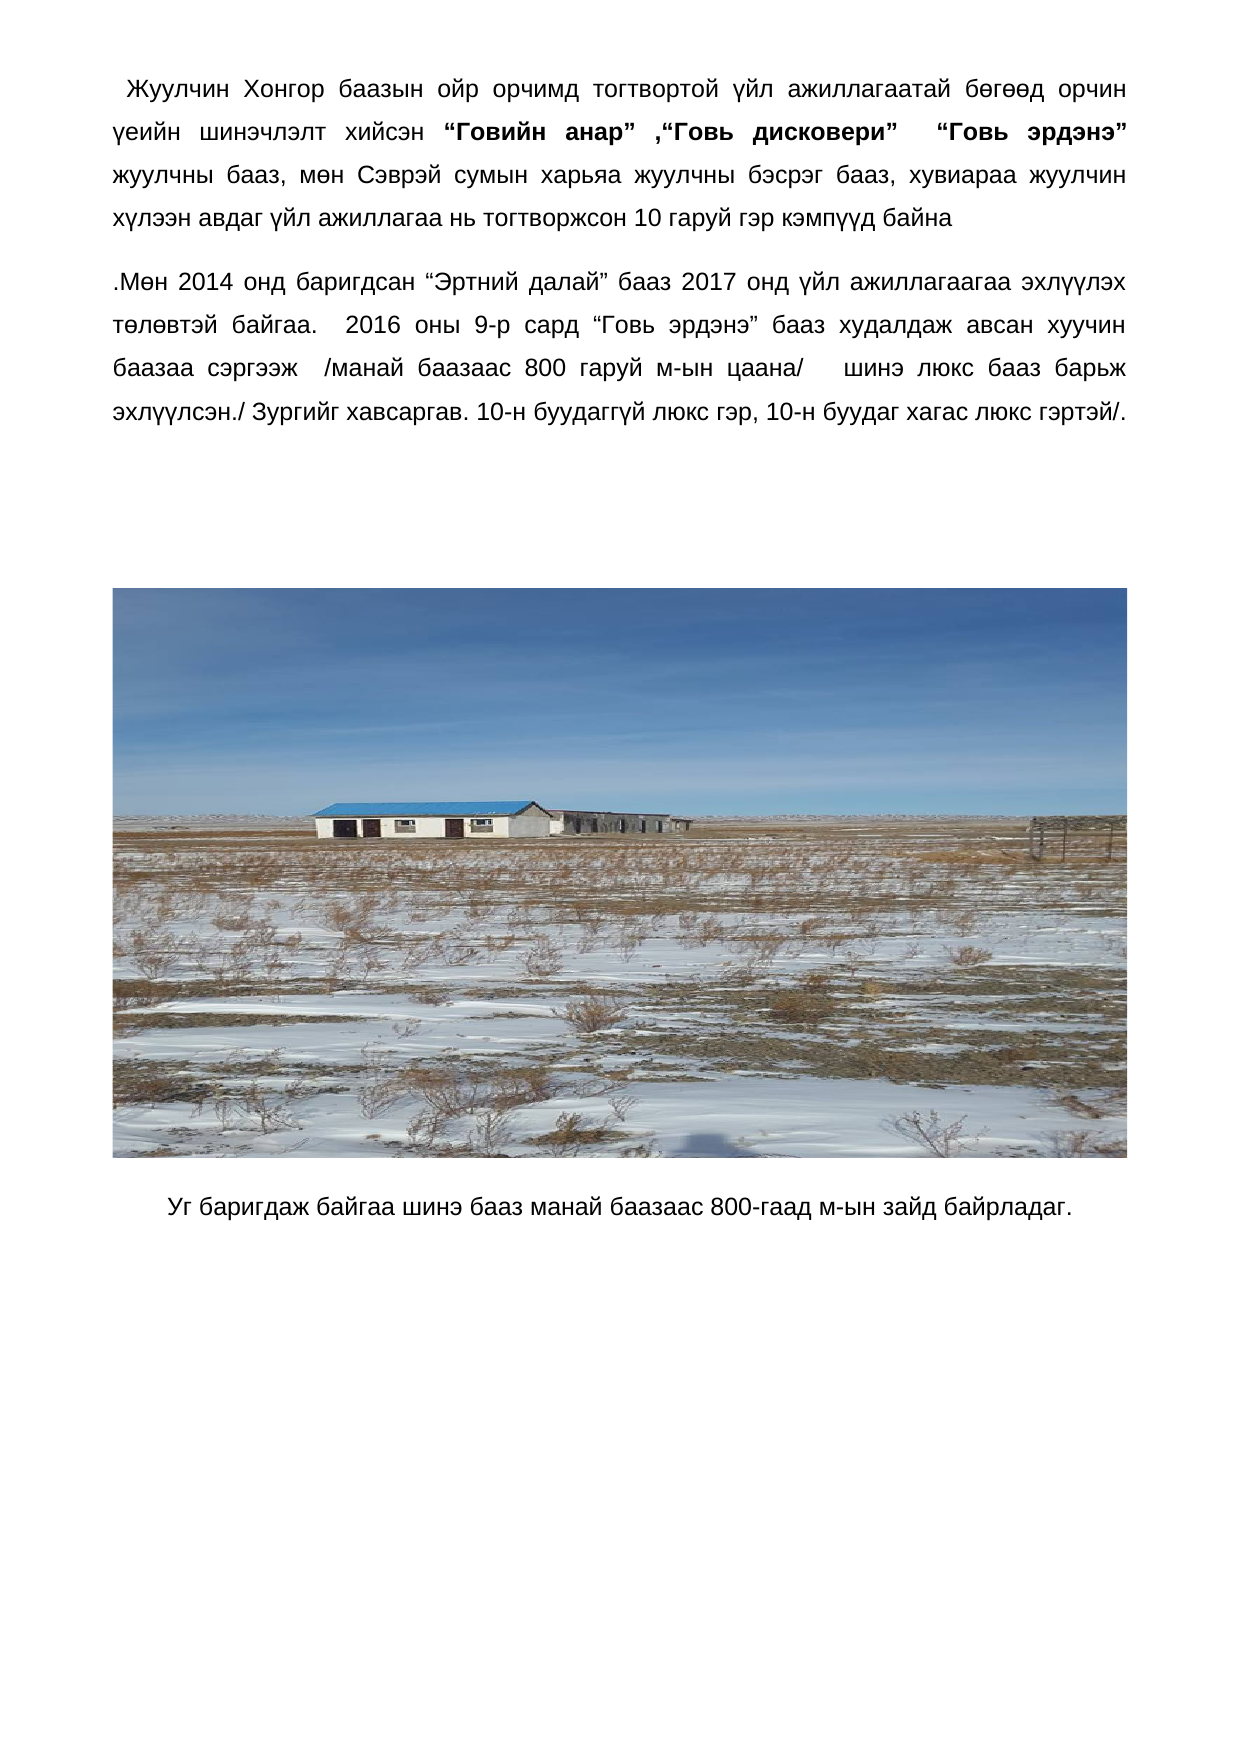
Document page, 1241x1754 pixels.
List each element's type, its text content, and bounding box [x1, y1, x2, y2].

text Жуулчин Хонгор баазын ойр орчимд тогтвортой үйл ажиллагаатай бөгөөд орчин үеийн шинэчлэлт хийсэн “Говийн анар” ,“Говь дисковери” “Говь эрдэнэ” жуулчны бааз, мөн Сэврэй сумын харьяа жуулчны бэсрэг бааз, хувиараа жуулчин хүлээн авдаг үйл ажиллагаа нь тогтворжсон 10 гаруй гэр кэмпүүд байна [112, 74, 1128, 232]
picture [112, 588, 1128, 1158]
text Уг баригдаж байгаа шинэ бааз манай баазаас 800-гаад м-ын зайд байрладаг. [112, 1192, 1128, 1221]
text .Мөн 2014 онд баригдсан “Эртний далай” бааз 2017 онд үйл ажиллагаагаа эхлүүлэх төлөвтэй байгаа. 2016 оны 9-р сард “Говь эрдэнэ” бааз худалдаж авсан хуучин баазаа сэргээж /манай баазаас 800 гаруй м-ын цаана/ шинэ люкс бааз барьж эхлүүлсэн./ Зургийг хавсаргав. 10-н буудаггүй люкс гэр, 10-н буудаг хагас люкс гэртэй/. [112, 267, 1128, 425]
